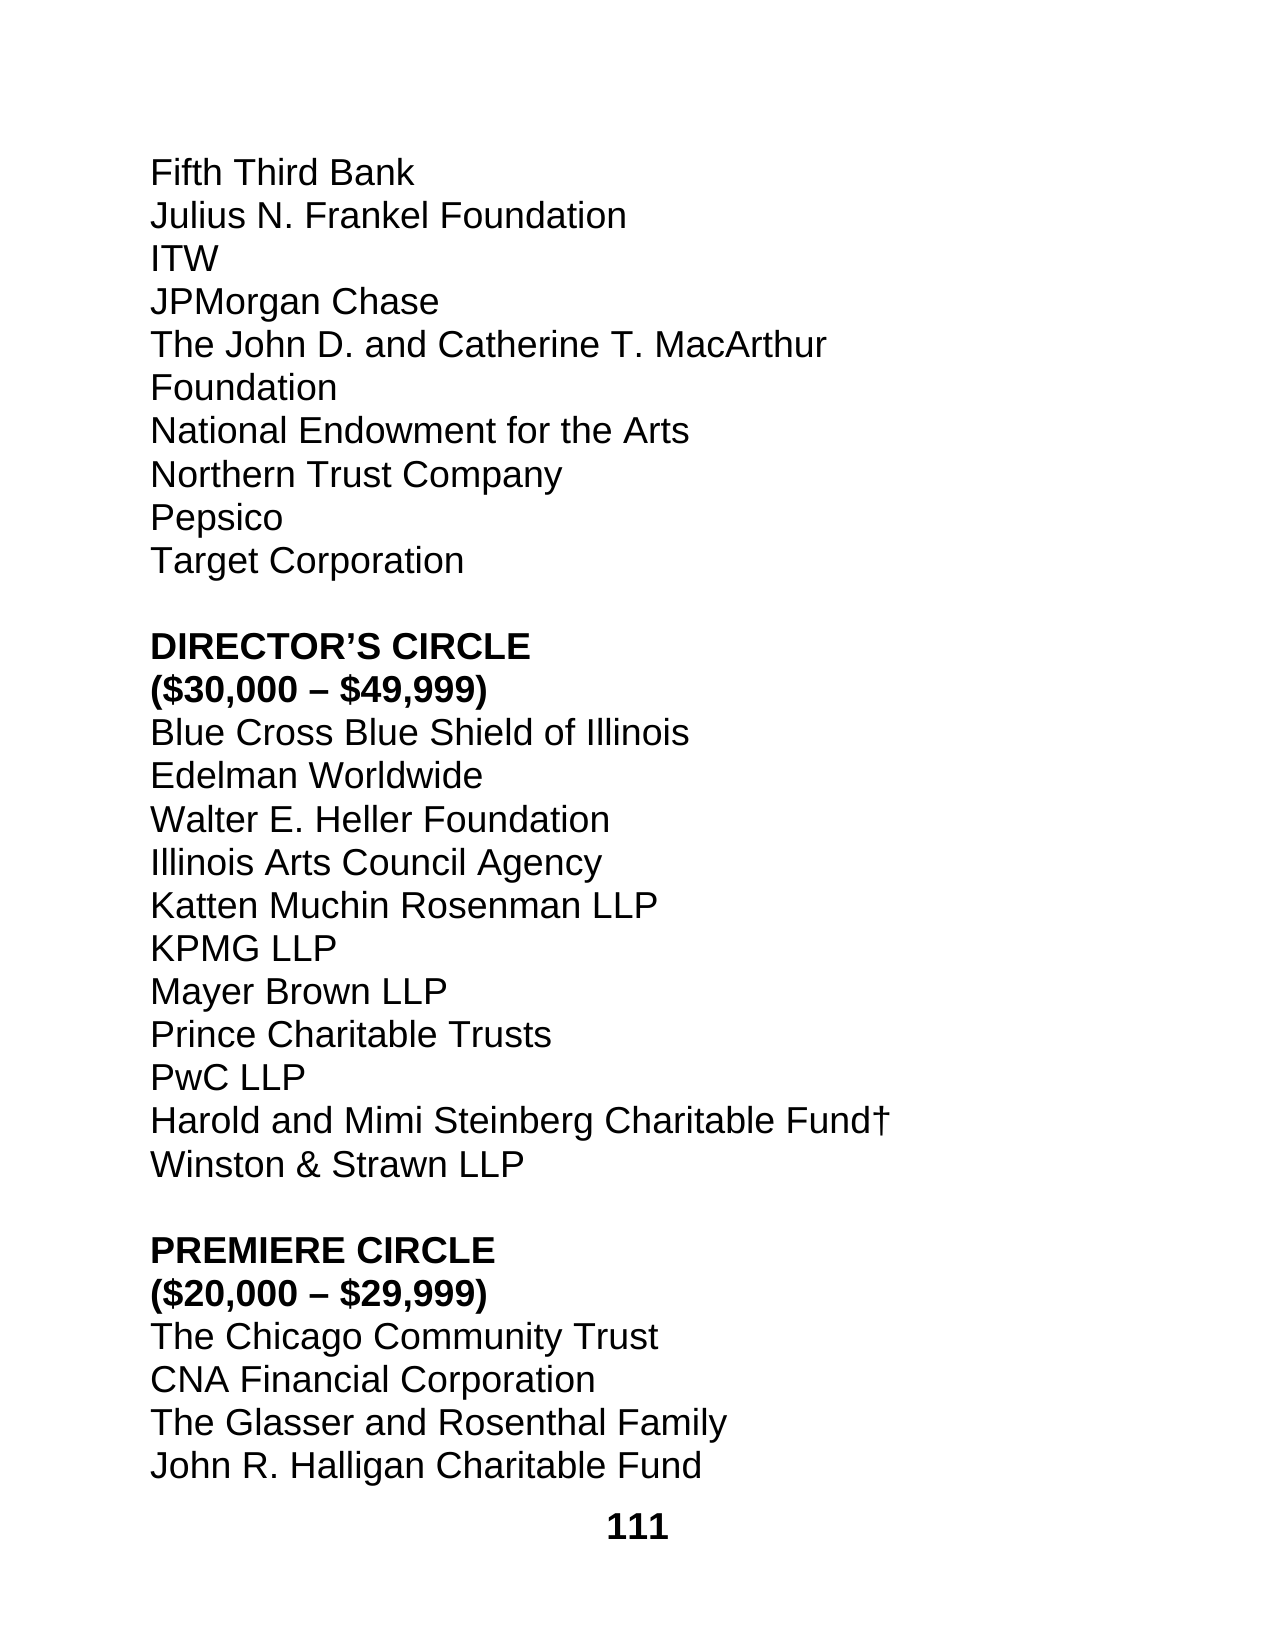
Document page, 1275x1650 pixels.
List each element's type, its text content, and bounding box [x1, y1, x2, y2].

text The Chicago Community Trust [150, 1314, 1125, 1357]
text Prince Charitable Trusts [150, 1012, 1125, 1056]
text Winston & Strawn LLP [150, 1142, 1125, 1185]
text Harold and Mimi Steinberg Charitable Fund† [150, 1099, 1125, 1142]
text ($30,000 – $49,999) [150, 667, 1125, 711]
text Blue Cross Blue Shield of Illinois [150, 711, 1125, 754]
text Fifth Third Bank [150, 150, 1125, 193]
text The John D. and Catherine T. MacArthur [150, 322, 1125, 366]
text CNA Financial Corporation [150, 1357, 1125, 1401]
text DIRECTOR’S CIRCLE [150, 624, 1125, 667]
text KPMG LLP [150, 926, 1125, 969]
text Mayer Brown LLP [150, 969, 1125, 1012]
text National Endowment for the Arts [150, 409, 1125, 452]
text Northern Trust Company [150, 452, 1125, 495]
text Edelman Worldwide [150, 754, 1125, 797]
text Illinois Arts Council Agency [150, 840, 1125, 883]
text The Glasser and Rosenthal Family [150, 1401, 1125, 1444]
text Target Corporation [150, 538, 1125, 581]
text John R. Halligan Charitable Fund [150, 1444, 1125, 1487]
text PwC LLP [150, 1056, 1125, 1099]
text Julius N. Frankel Foundation [150, 193, 1125, 236]
text ITW [150, 236, 1125, 279]
text Walter E. Heller Foundation [150, 797, 1125, 840]
text Pepsico [150, 495, 1125, 538]
text PREMIERE CIRCLE [150, 1228, 1125, 1271]
text Katten Muchin Rosenman LLP [150, 883, 1125, 926]
text ($20,000 – $29,999) [150, 1271, 1125, 1314]
text Foundation [150, 366, 1125, 409]
text JPMorgan Chase [150, 279, 1125, 322]
